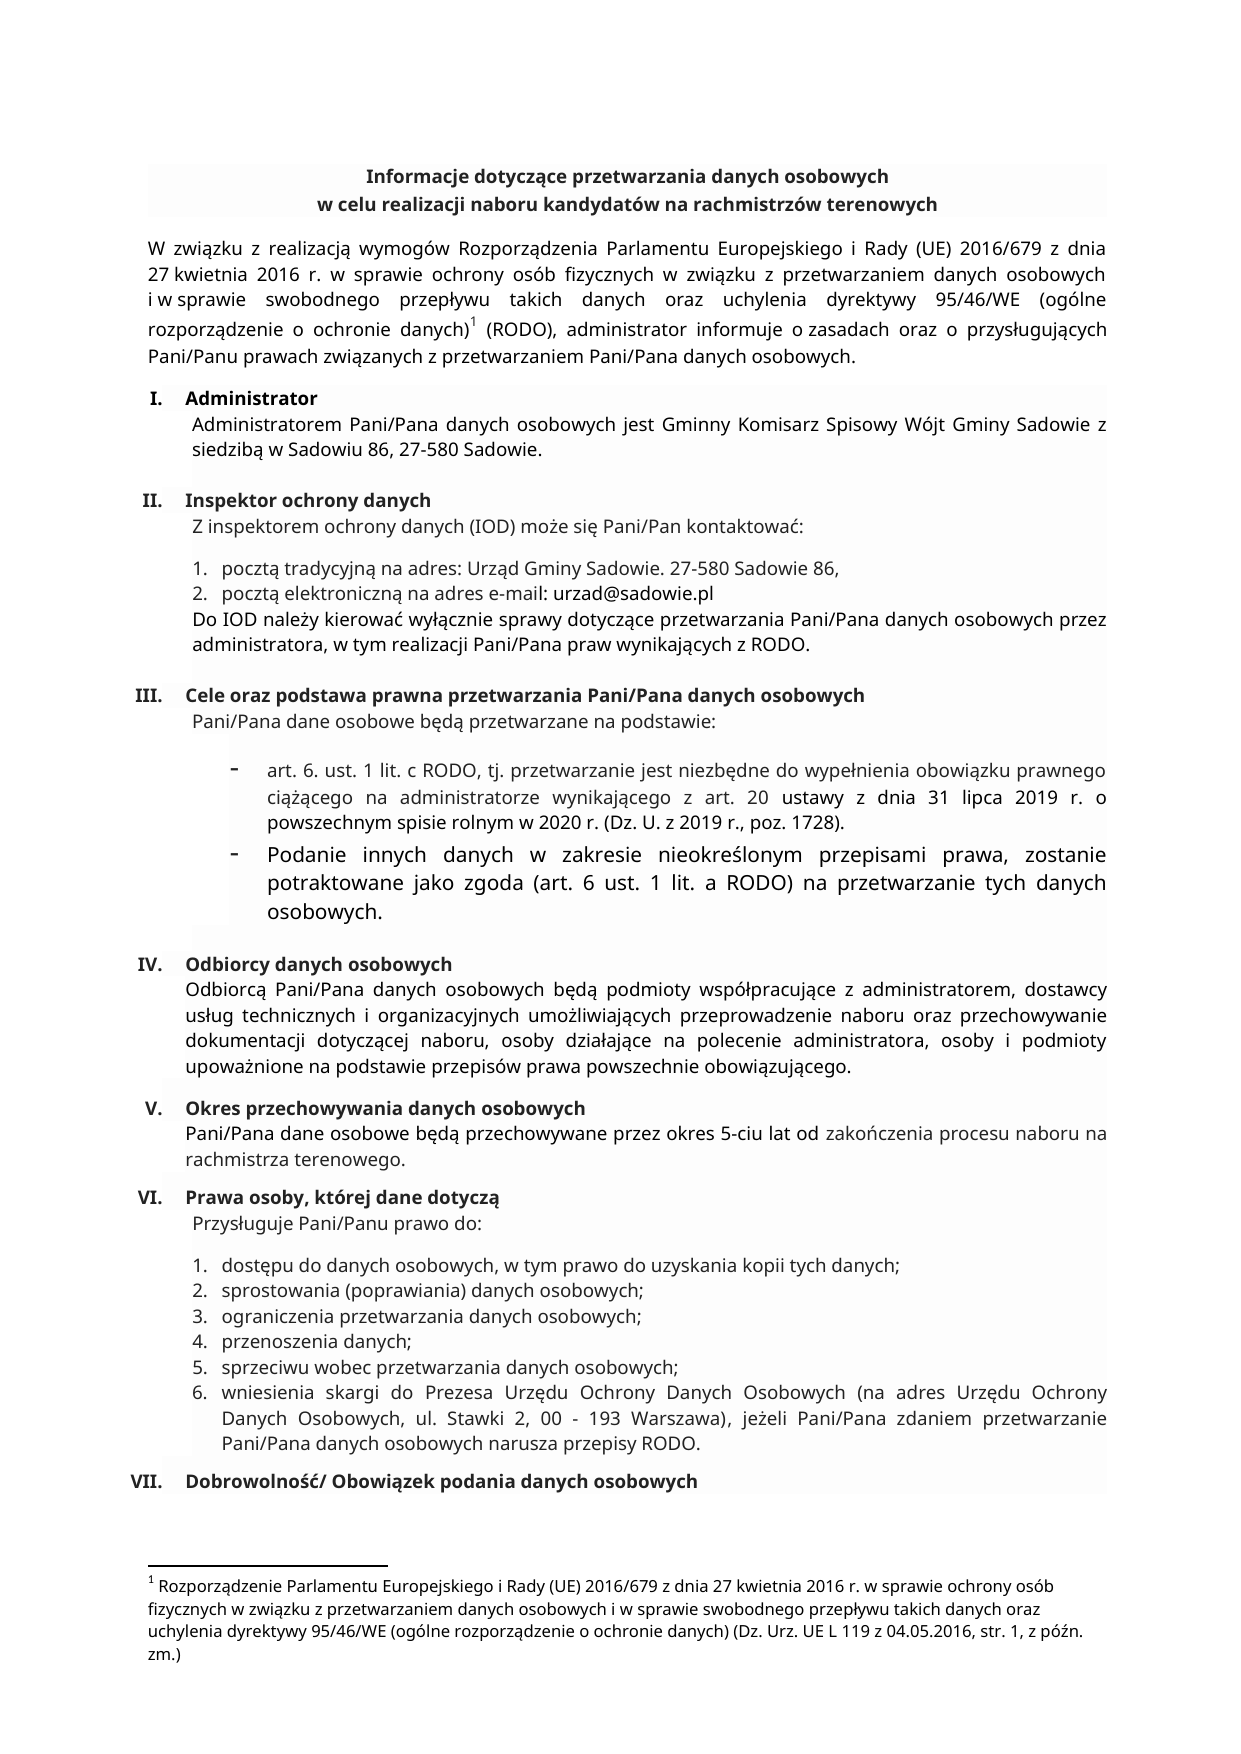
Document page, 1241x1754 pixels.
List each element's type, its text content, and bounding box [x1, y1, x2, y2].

list Podanie innych danych w zakresie nieokreślonym przepisami prawa, zostanie potraktowane jako zgoda (art. 6 ust. 1 lit. a RODO) na przetwarzanie tych danych osobowych. [229, 835, 1107, 925]
list Do IOD należy kierować wyłącznie sprawy dotyczące przetwarzania Pani/Pana danych osobowych przez administratora, w tym realizacji Pani/Pana praw wynikających z RODO. [192, 606, 1107, 657]
list Odbiorcą Pani/Pana danych osobowych będą podmioty współpracujące z administratorem, dostawcy usług technicznych i organizacyjnych umożliwiających przeprowadzenie naboru oraz przechowywanie dokumentacji dotyczącej naboru, osoby działające na polecenie administratora, osoby i podmioty upoważnione na podstawie przepisów prawa powszechnie obowiązującego. [185, 976, 1107, 1078]
list pocztą tradycyjną na adres: Urząd Gminy Sadowie. 27-580 Sadowie 86, [192, 555, 1107, 581]
list sprostowania (poprawiania) danych osobowych; [192, 1277, 1107, 1303]
list Okres przechowywania danych osobowych [162, 1095, 1107, 1121]
list pocztą elektroniczną na adres e-mail: urzad@sadowie.pl [192, 581, 1107, 606]
text Przysługuje Pani/Panu prawo do: [192, 1210, 1107, 1235]
list dostępu do danych osobowych, w tym prawo do uzyskania kopii tych danych; [192, 1252, 1107, 1277]
list Cele oraz podstawa prawna przetwarzania Pani/Pana danych osobowych [162, 683, 1107, 708]
list ograniczenia przetwarzania danych osobowych; [192, 1303, 1107, 1328]
list Odbiorcy danych osobowych [162, 951, 1107, 976]
text Pani/Pana dane osobowe będą przetwarzane na podstawie: [192, 708, 1107, 734]
list Pani/Pana dane osobowe będą przechowywane przez okres 5-ciu lat od zakończenia procesu naboru na rachmistrza terenowego. [185, 1121, 1107, 1172]
text Z inspektorem ochrony danych (IOD) może się Pani/Pan kontaktować: [192, 513, 1107, 538]
list wniesienia skargi do Prezesa Urzędu Ochrony Danych Osobowych (na adres Urzędu Ochrony Danych Osobowych, ul. Stawki 2, 00 - 193 Warszawa), jeżeli Pani/Pana zdaniem przetwarzanie Pani/Pana danych osobowych narusza przepisy RODO. [192, 1379, 1107, 1456]
list Administrator [162, 385, 1107, 411]
text w celu realizacji naboru kandydatów na rachmistrzów terenowych [148, 191, 1107, 217]
list Prawa osoby, której dane dotyczą [162, 1184, 1107, 1210]
list Inspektor ochrony danych [162, 487, 1107, 513]
list Dobrowolność/ Obowiązek podania danych osobowych [162, 1469, 1107, 1494]
list Administratorem Pani/Pana danych osobowych jest Gminny Komisarz Spisowy Wójt Gminy Sadowie z siedzibą w Sadowiu 86, 27-580 Sadowie. [192, 411, 1107, 462]
text W związku z realizacją wymogów Rozporządzenia Parlamentu Europejskiego i Rady (UE) 2016/679 z dnia 27 kwietnia 2016 r. w sprawie ochrony osób fizycznych w związku z przetwarzaniem danych osobowych i w sprawie swobodnego przepływu takich danych oraz uchylenia dyrektywy 95/46/WE (ogólne rozporządzenie o ochronie danych) (RODO), administrator informuje o zasadach oraz o przysługujących Pani/Panu prawach związanych z przetwarzaniem Pani/Pana danych osobowych. [148, 235, 1107, 369]
list sprzeciwu wobec przetwarzania danych osobowych; [192, 1354, 1107, 1379]
text Informacje dotyczące przetwarzania danych osobowych [148, 164, 1107, 189]
list przenoszenia danych; [192, 1328, 1107, 1354]
list art. 6. ust. 1 lit. c RODO, tj. przetwarzanie jest niezbędne do wypełnienia obowiązku prawnego ciążącego na administratorze wynikającego z art. 20 ustawy z dnia 31 lipca 2019 r. o powszechnym spisie rolnym w 2020 r. (Dz. U. z 2019 r., poz. 1728). [229, 750, 1107, 835]
